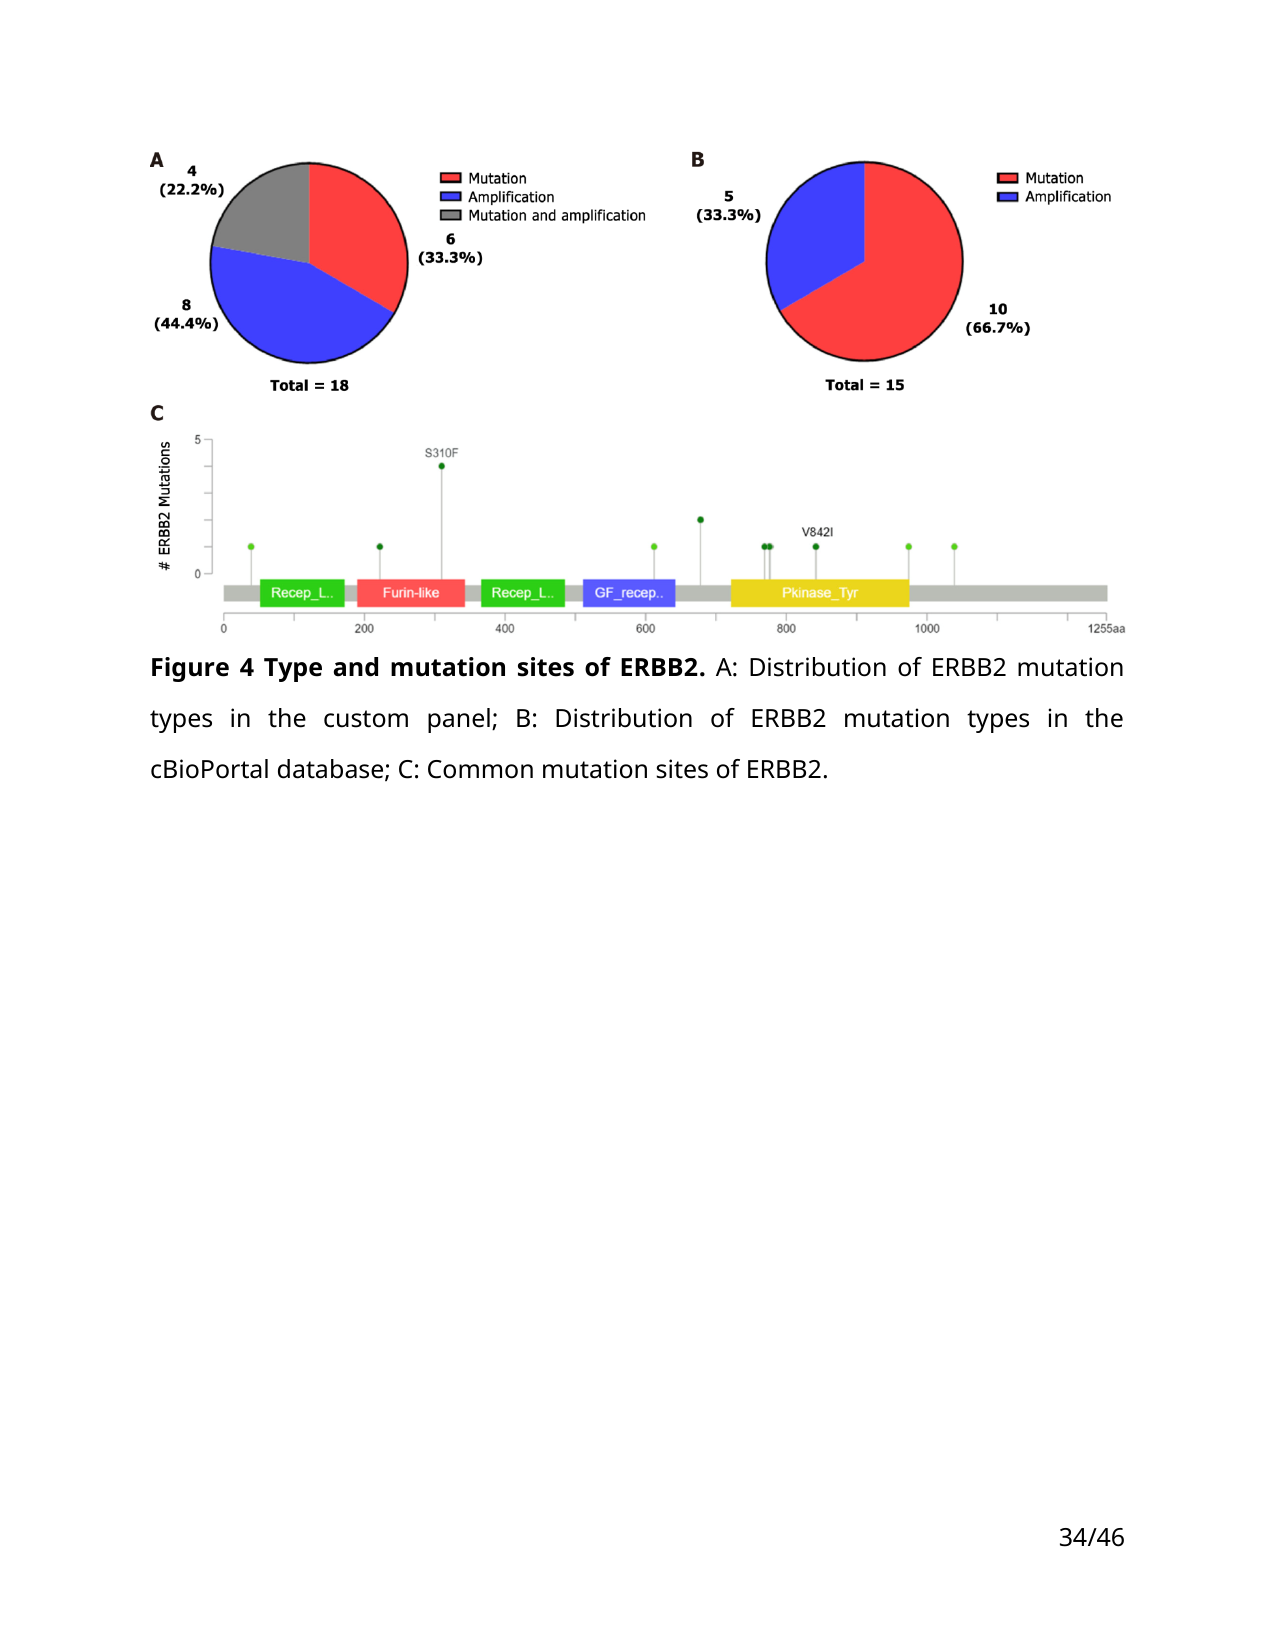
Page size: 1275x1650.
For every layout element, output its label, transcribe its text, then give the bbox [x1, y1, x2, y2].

text Figure 4 Type and mutation sites of ERBB2. A: Distribution of ERBB2 mutation types in the custom panel; B: Distribution of ERBB2 mutation types in the cBioPortal database; C: Common mutation sites of ERBB2. [150, 735, 1125, 786]
text Figure 4 Type and mutation sites of ERBB2. A: Distribution of ERBB2 mutation types in the custom panel; B: Distribution of ERBB2 mutation types in the cBioPortal database; C: Common mutation sites of ERBB2. [150, 650, 1125, 701]
picture [150, 150, 1127, 636]
